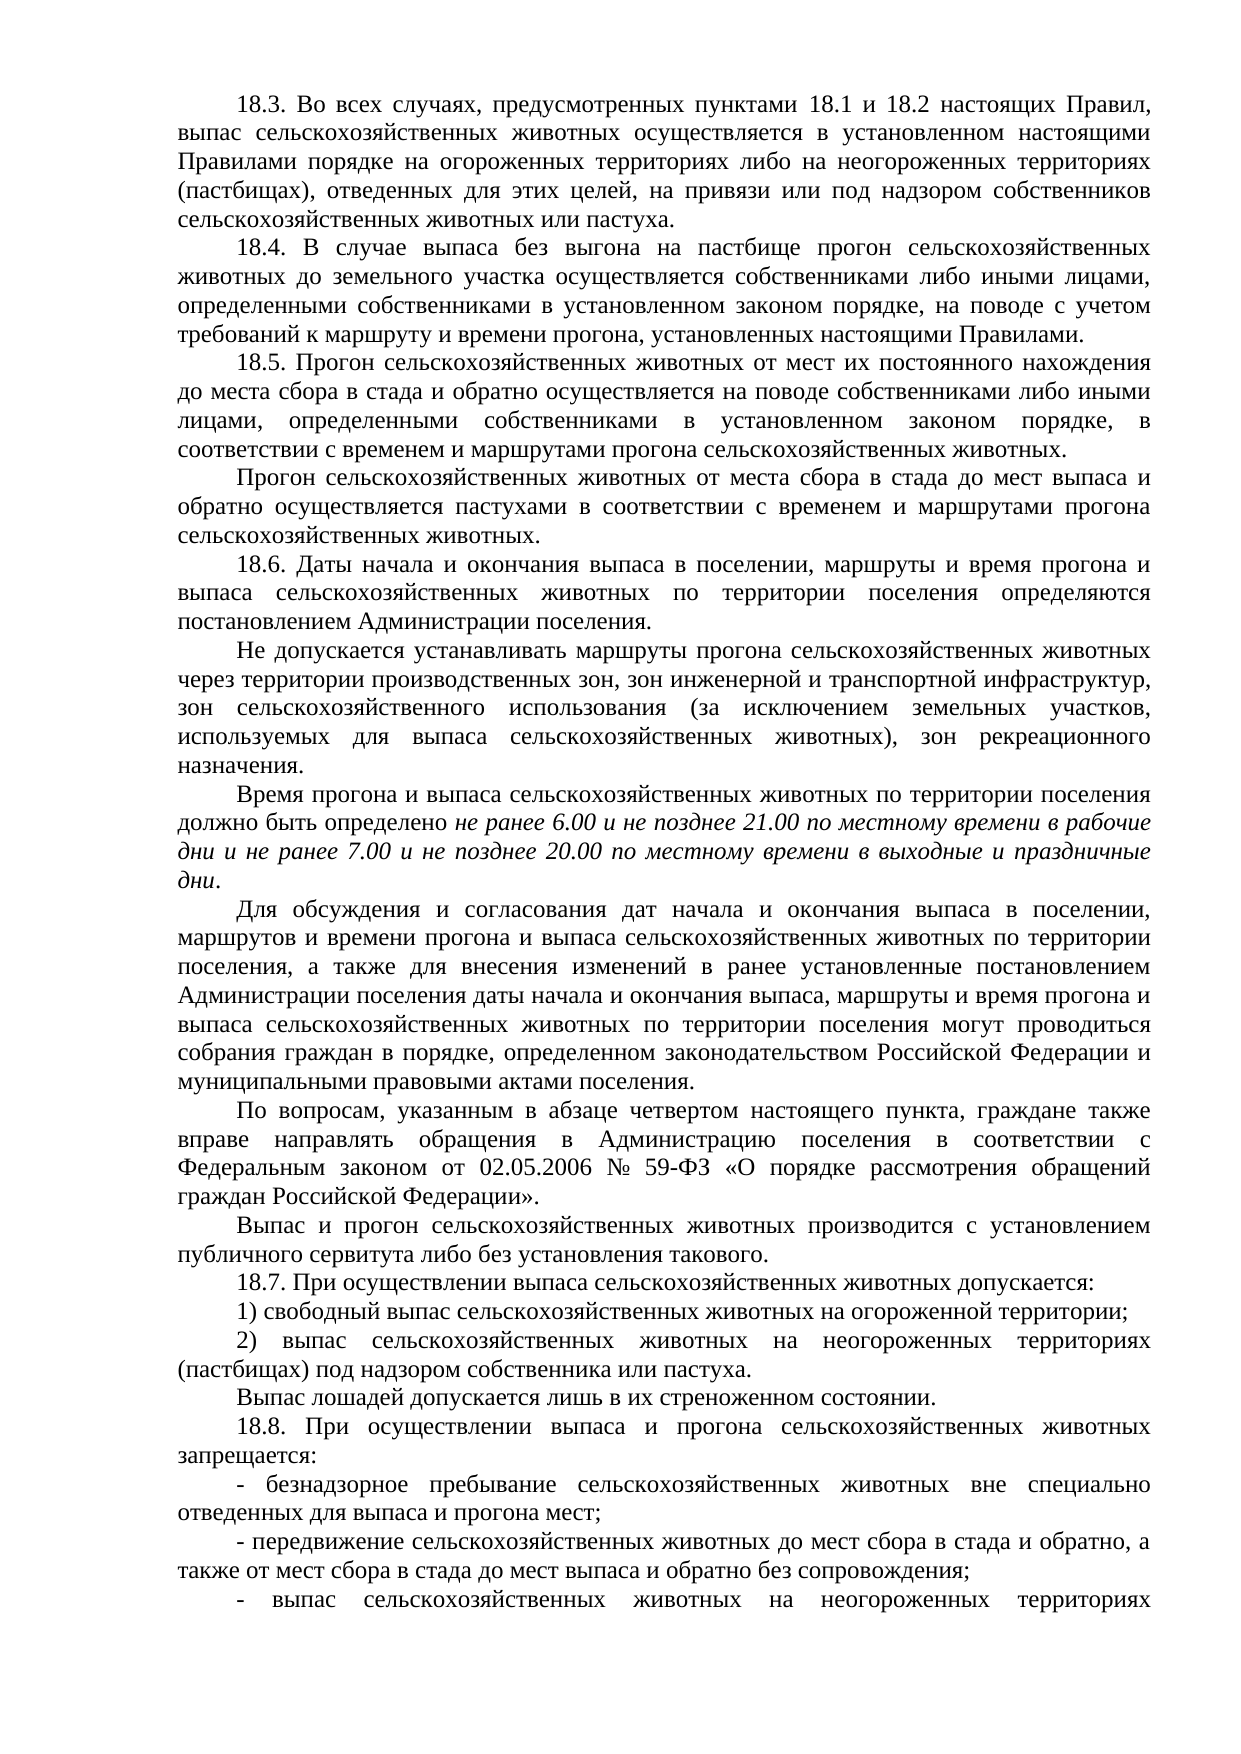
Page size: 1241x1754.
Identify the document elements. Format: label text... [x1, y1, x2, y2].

text Прогон сельскохозяйственных животных от места сбора в стада до мест выпаса и обратно осуществляется пастухами в соответствии с временем и маршрутами прогона сельскохозяйственных животных. [177, 462, 1152, 549]
text 2) выпас сельскохозяйственных животных на неогороженных территориях (пастбищах) под надзором собственника или пастуха. [177, 1325, 1152, 1382]
text 18.3. Во всех случаях, предусмотренных пунктами 18.1 и 18.2 настоящих Правил, выпас сельскохозяйственных животных осуществляется в установленном настоящими Правилами порядке на огороженных территориях либо на неогороженных территориях (пастбищах), отведенных для этих целей, на привязи или под надзором собственников сельскохозяйственных животных или пастуха. [177, 89, 1152, 232]
text 18.6. Даты начала и окончания выпаса в поселении, маршруты и время прогона и выпаса сельскохозяйственных животных по территории поселения определяются постановлением Администрации поселения. [177, 549, 1152, 635]
text 1) свободный выпас сельскохозяйственных животных на огороженной территории; [177, 1296, 1152, 1325]
text 18.4. В случае выпаса без выгона на пастбище прогон сельскохозяйственных животных до земельного участка осуществляется собственниками либо иными лицами, определенными собственниками в установленном законом порядке, на поводе с учетом требований к маршруту и времени прогона, установленных настоящими Правилами. [177, 232, 1152, 347]
text Не допускается устанавливать маршруты прогона сельскохозяйственных животных через территории производственных зон, зон инженерной и транспортной инфраструктур, зон сельскохозяйственного использования (за исключением земельных участков, используемых для выпаса сельскохозяйственных животных), зон рекреационного назначения. [177, 635, 1152, 779]
text 18.5. Прогон сельскохозяйственных животных от мест их постоянного нахождения до места сбора в стада и обратно осуществляется на поводе собственниками либо иными лицами, определенными собственниками в установленном законом порядке, в соответствии с временем и маршрутами прогона сельскохозяйственных животных. [177, 347, 1152, 462]
text По вопросам, указанным в абзаце четвертом настоящего пункта, граждане также вправе направлять обращения в Администрацию поселения в соответствии с Федеральным законом от 02.05.2006 № 59-ФЗ «О порядке рассмотрения обращений граждан Российской Федерации». [177, 1095, 1152, 1210]
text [177, 1584, 1152, 1612]
text 18.7. При осуществлении выпаса сельскохозяйственных животных допускается: [177, 1267, 1152, 1296]
text Выпас лошадей допускается лишь в их стреноженном состоянии. [177, 1382, 1152, 1411]
text Время прогона и выпаса сельскохозяйственных животных по территории поселения должно быть определено не ранее 6.00 и не позднее 21.00 по местному времени в рабочие дни и не ранее 7.00 и не позднее 20.00 по местному времени в выходные и праздничные дни. [177, 779, 1152, 894]
text 18.8. При осуществлении выпаса и прогона сельскохозяйственных животных запрещается: [177, 1411, 1152, 1469]
text Для обсуждения и согласования дат начала и окончания выпаса в поселении, маршрутов и времени прогона и выпаса сельскохозяйственных животных по территории поселения, а также для внесения изменений в ранее установленные постановлением Администрации поселения даты начала и окончания выпаса, маршруты и время прогона и выпаса сельскохозяйственных животных по территории поселения могут проводиться собрания граждан в порядке, определенном законодательством Российской Федерации и муниципальными правовыми актами поселения. [177, 894, 1152, 1095]
text Выпас и прогон сельскохозяйственных животных производится с установлением публичного сервитута либо без установления такового. [177, 1210, 1152, 1267]
text - безнадзорное пребывание сельскохозяйственных животных вне специально отведенных для выпаса и прогона мест; [177, 1469, 1152, 1526]
text - передвижение сельскохозяйственных животных до мест сбора в стада и обратно, а также от мест сбора в стада до мест выпаса и обратно без сопровождения; [177, 1526, 1152, 1584]
